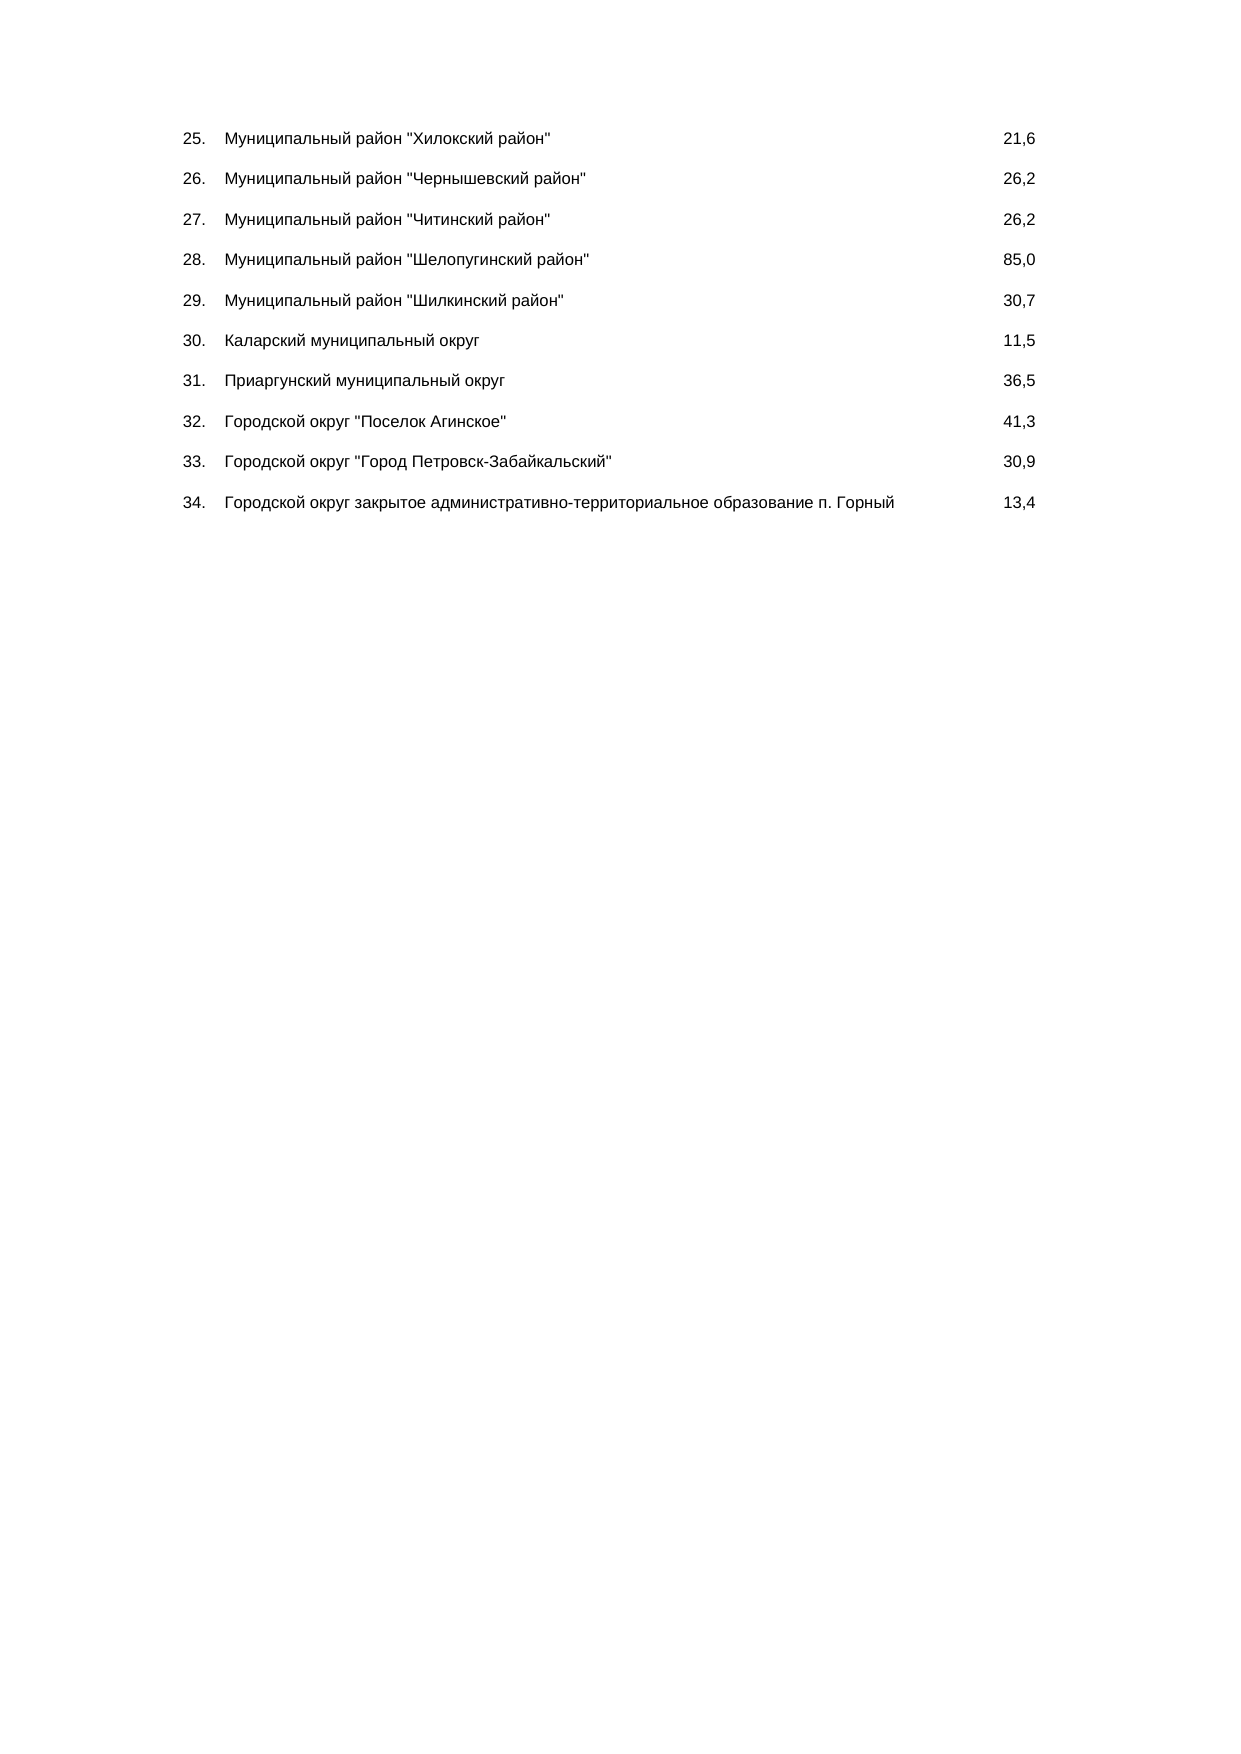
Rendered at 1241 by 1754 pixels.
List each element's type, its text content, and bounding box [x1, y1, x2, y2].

table_cell 30. [171, 320, 218, 361]
table_cell 29. [171, 280, 218, 320]
table_cell 21,6 [921, 118, 1118, 158]
table_cell Муниципальный район "Чернышевский район" [218, 159, 921, 199]
table_cell Муниципальный район "Шилкинский район" [218, 280, 921, 320]
table_cell 36,5 [921, 361, 1118, 401]
table_cell Приаргунский муниципальный округ [218, 361, 921, 401]
table_cell 13,4 [921, 482, 1118, 522]
table_cell 26,2 [921, 199, 1118, 239]
table_cell 85,0 [921, 239, 1118, 280]
table_cell 33. [171, 441, 218, 482]
table_cell 11,5 [921, 320, 1118, 361]
table_cell 26,2 [921, 159, 1118, 199]
table_cell 41,3 [921, 401, 1118, 441]
table_cell 30,9 [921, 441, 1118, 482]
table_cell Каларский муниципальный округ [218, 320, 921, 361]
table_cell Городской округ закрытое административно-территориальное образование п. Горный [218, 482, 921, 522]
table_cell 30,7 [921, 280, 1118, 320]
table_cell Городской округ "Поселок Агинское" [218, 401, 921, 441]
table_cell 25. [171, 118, 218, 158]
table_cell Муниципальный район "Шелопугинский район" [218, 239, 921, 280]
table_cell 34. [171, 482, 218, 522]
table_cell 27. [171, 199, 218, 239]
table_cell Муниципальный район "Хилокский район" [218, 118, 921, 158]
table_cell Муниципальный район "Читинский район" [218, 199, 921, 239]
table_cell 31. [171, 361, 218, 401]
table_cell 28. [171, 239, 218, 280]
table_cell 26. [171, 159, 218, 199]
table_cell Городской округ "Город Петровск-Забайкальский" [218, 441, 921, 482]
table_cell 32. [171, 401, 218, 441]
